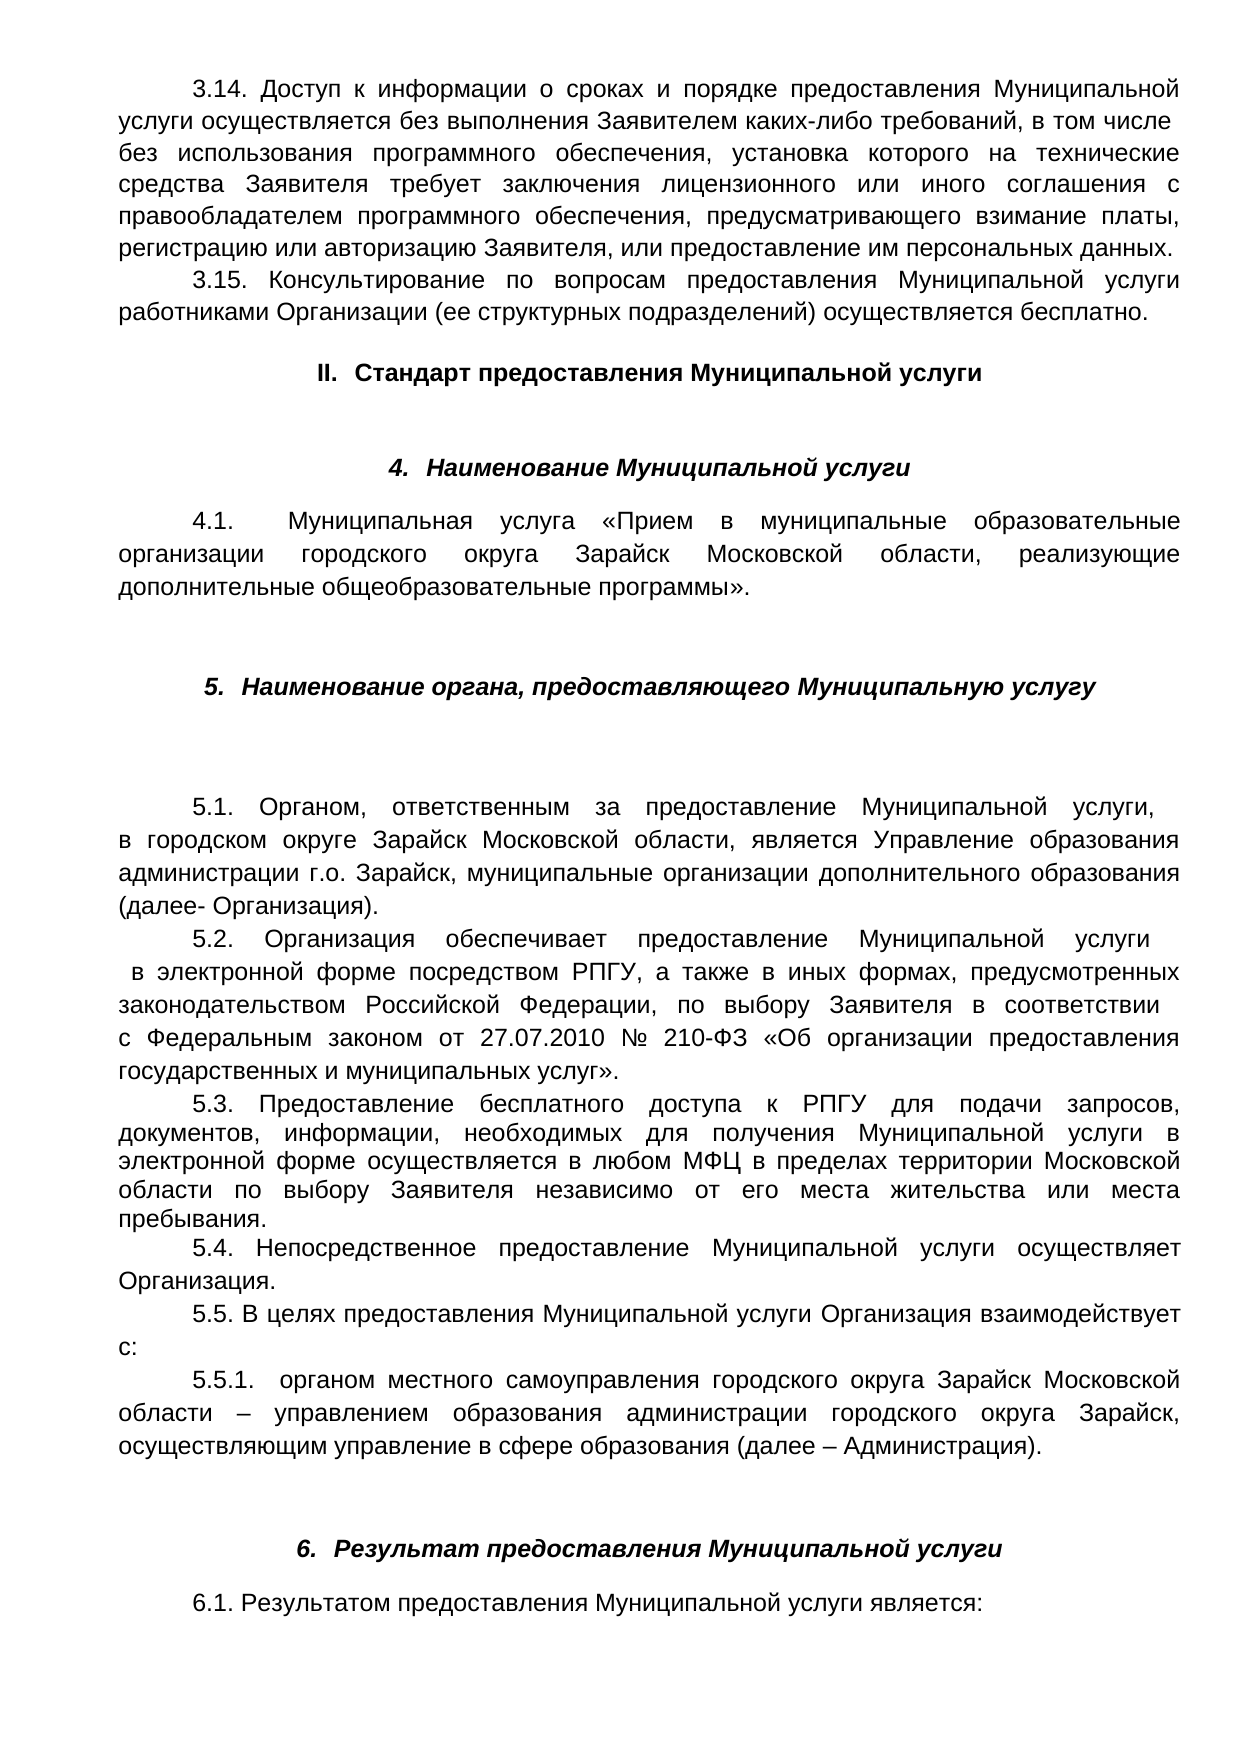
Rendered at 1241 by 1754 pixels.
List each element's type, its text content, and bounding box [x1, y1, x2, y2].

list 5.5. В целях предоставления Муниципальной услуги Организация взаимодействует с: [118, 1299, 1181, 1360]
text 3.14. Доступ к информации о сроках и порядке предоставления Муниципальной услуги осуществляется без выполнения Заявителем каких-либо требований, в том числе без использования программного обеспечения, установка которого на технические средства Заявителя требует заключения лицензионного или иного соглашения с правообладателем программного обеспечения, предусматривающего взимание платы, регистрацию или авторизацию Заявителя, или предоставление им персональных данных. [118, 74, 1181, 262]
text Результат предоставления Муниципальной услуги [118, 1534, 1181, 1563]
list 3.15. Консультирование по вопросам предоставления Муниципальной услуги работниками Организации (ее структурных подразделений) осуществляется бесплатно. [118, 265, 1181, 326]
text Наименование Муниципальной услуги [118, 453, 1181, 481]
text 5.3. Предоставление бесплатного доступа к РПГУ для подачи запросов, документов, информации, необходимых для получения Муниципальной услуги в электронной форме осуществляется в любом МФЦ в пределах территории Московской области по выбору Заявителя независимо от его места жительства или места пребывания. [118, 1089, 1181, 1233]
list 4.1. Муниципальная услуга «Прием в муниципальные образовательные организации городского округа Зарайск Московской области, реализующие дополнительные общеобразовательные программы». [118, 568, 1181, 601]
list 6.1. Результатом предоставления Муниципальной услуги является: [118, 1588, 1181, 1617]
list 4.1. Муниципальная услуга «Прием в муниципальные образовательные организации городского округа Зарайск Московской области, реализующие дополнительные общеобразовательные программы». [118, 506, 1181, 539]
list 5.5.1. органом местного самоуправления городского округа Зарайск Московской области – управлением образования администрации городского округа Зарайск, осуществляющим управление в сфере образования (далее – Администрация). [118, 1365, 1181, 1459]
list 5.4. Непосредственное предоставление Муниципальной услуги осуществляет Организация. [118, 1233, 1181, 1294]
text Наименование органа, предоставляющего Муниципальную услугу [118, 672, 1181, 700]
list 5.1. Органом, ответственным за предоставление Муниципальной услуги, в городском округе Зарайск Московской области, является Управление образования администрации г.о. Зарайск, муниципальные организации дополнительного образования (далее- Организация). [118, 792, 1181, 919]
list Стандарт предоставления Муниципальной услуги [118, 358, 1181, 386]
list 5.2. Организация обеспечивает предоставление Муниципальной услуги в электронной форме посредством РПГУ, а также в иных формах, предусмотренных законодательством Российской Федерации, по выбору Заявителя в соответствии с Федеральным законом от 27.07.2010 № 210-ФЗ «Об организации предоставления государственных и муниципальных услуг». [118, 924, 1181, 1084]
